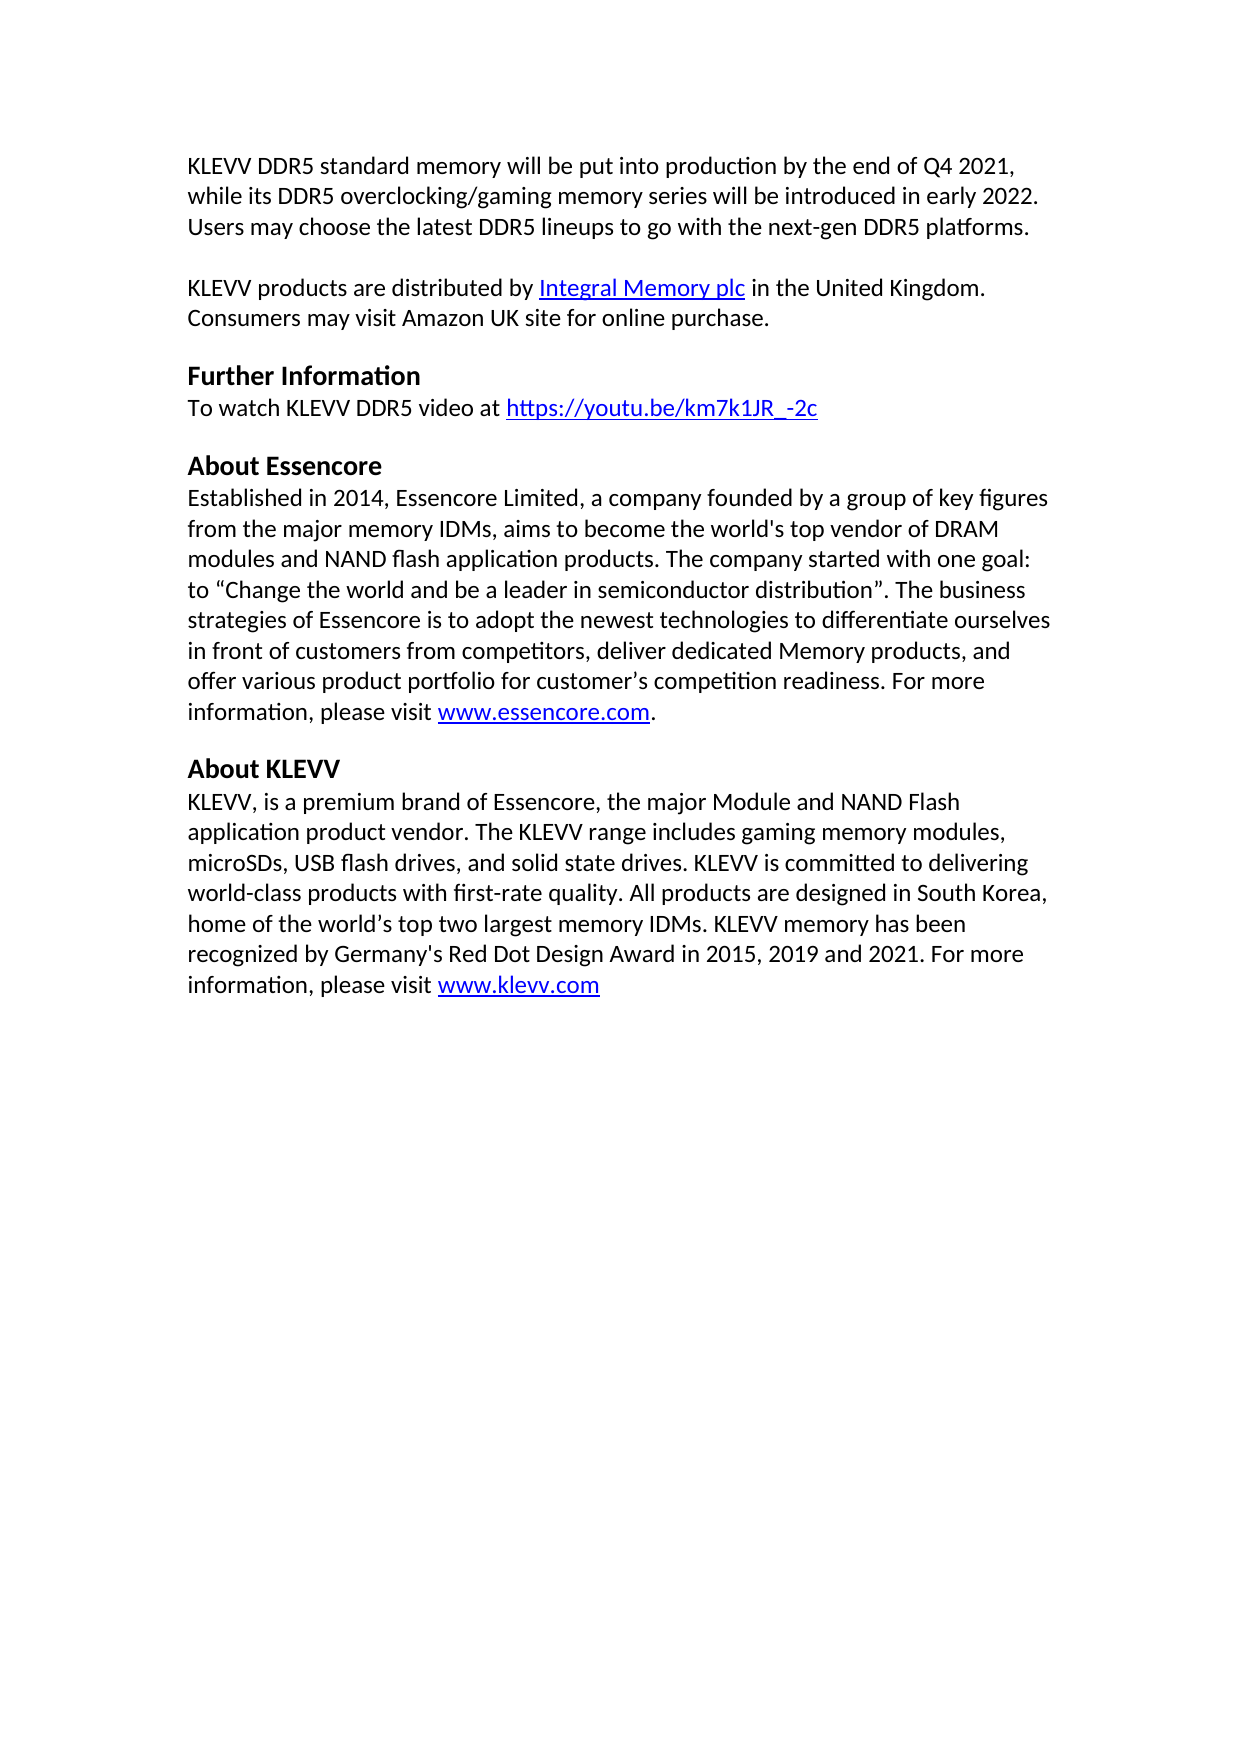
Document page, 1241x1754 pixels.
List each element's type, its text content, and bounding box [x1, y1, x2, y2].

subtitle About Essencore [187, 448, 1053, 482]
text To watch KLEVV DDR5 video at https://youtu.be/km7k1JR_-2c [187, 392, 1053, 423]
subtitle Further Information [187, 358, 1053, 392]
text KLEVV DDR5 standard memory will be put into production by the end of Q4 2021, while its DDR5 overclocking/gaming memory series will be introduced in early 2022. Users may choose the latest DDR5 lineups to go with the next-gen DDR5 platforms. KLEVV products are distributed by Integral Memory plc in the United Kingdom. Consumers may visit Amazon UK site for online purchase. [187, 150, 1053, 333]
subtitle About KLEVV [187, 752, 1053, 786]
text Established in 2014, Essencore Limited, a company founded by a group of key figures from the major memory IDMs, aims to become the world's top vendor of DRAM modules and NAND flash application products. The company started with one goal: to “Change the world and be a leader in semiconductor distribution”. The business strategies of Essencore is to adopt the newest technologies to differentiate ourselves in front of customers from competitors, deliver dedicated Memory products, and offer various product portfolio for customer’s competition readiness. For more information, please visit www.essencore.com. [187, 482, 1053, 727]
text KLEVV, is a premium brand of Essencore, the major Module and NAND Flash application product vendor. The KLEVV range includes gaming memory modules, microSDs, USB flash drives, and solid state drives. KLEVV is committed to delivering world-class products with first-rate quality. All products are designed in South Korea, home of the world’s top two largest memory IDMs. KLEVV memory has been recognized by Germany's Red Dot Design Award in 2015, 2019 and 2021. For more information, please visit www.klevv.com [187, 786, 1053, 999]
